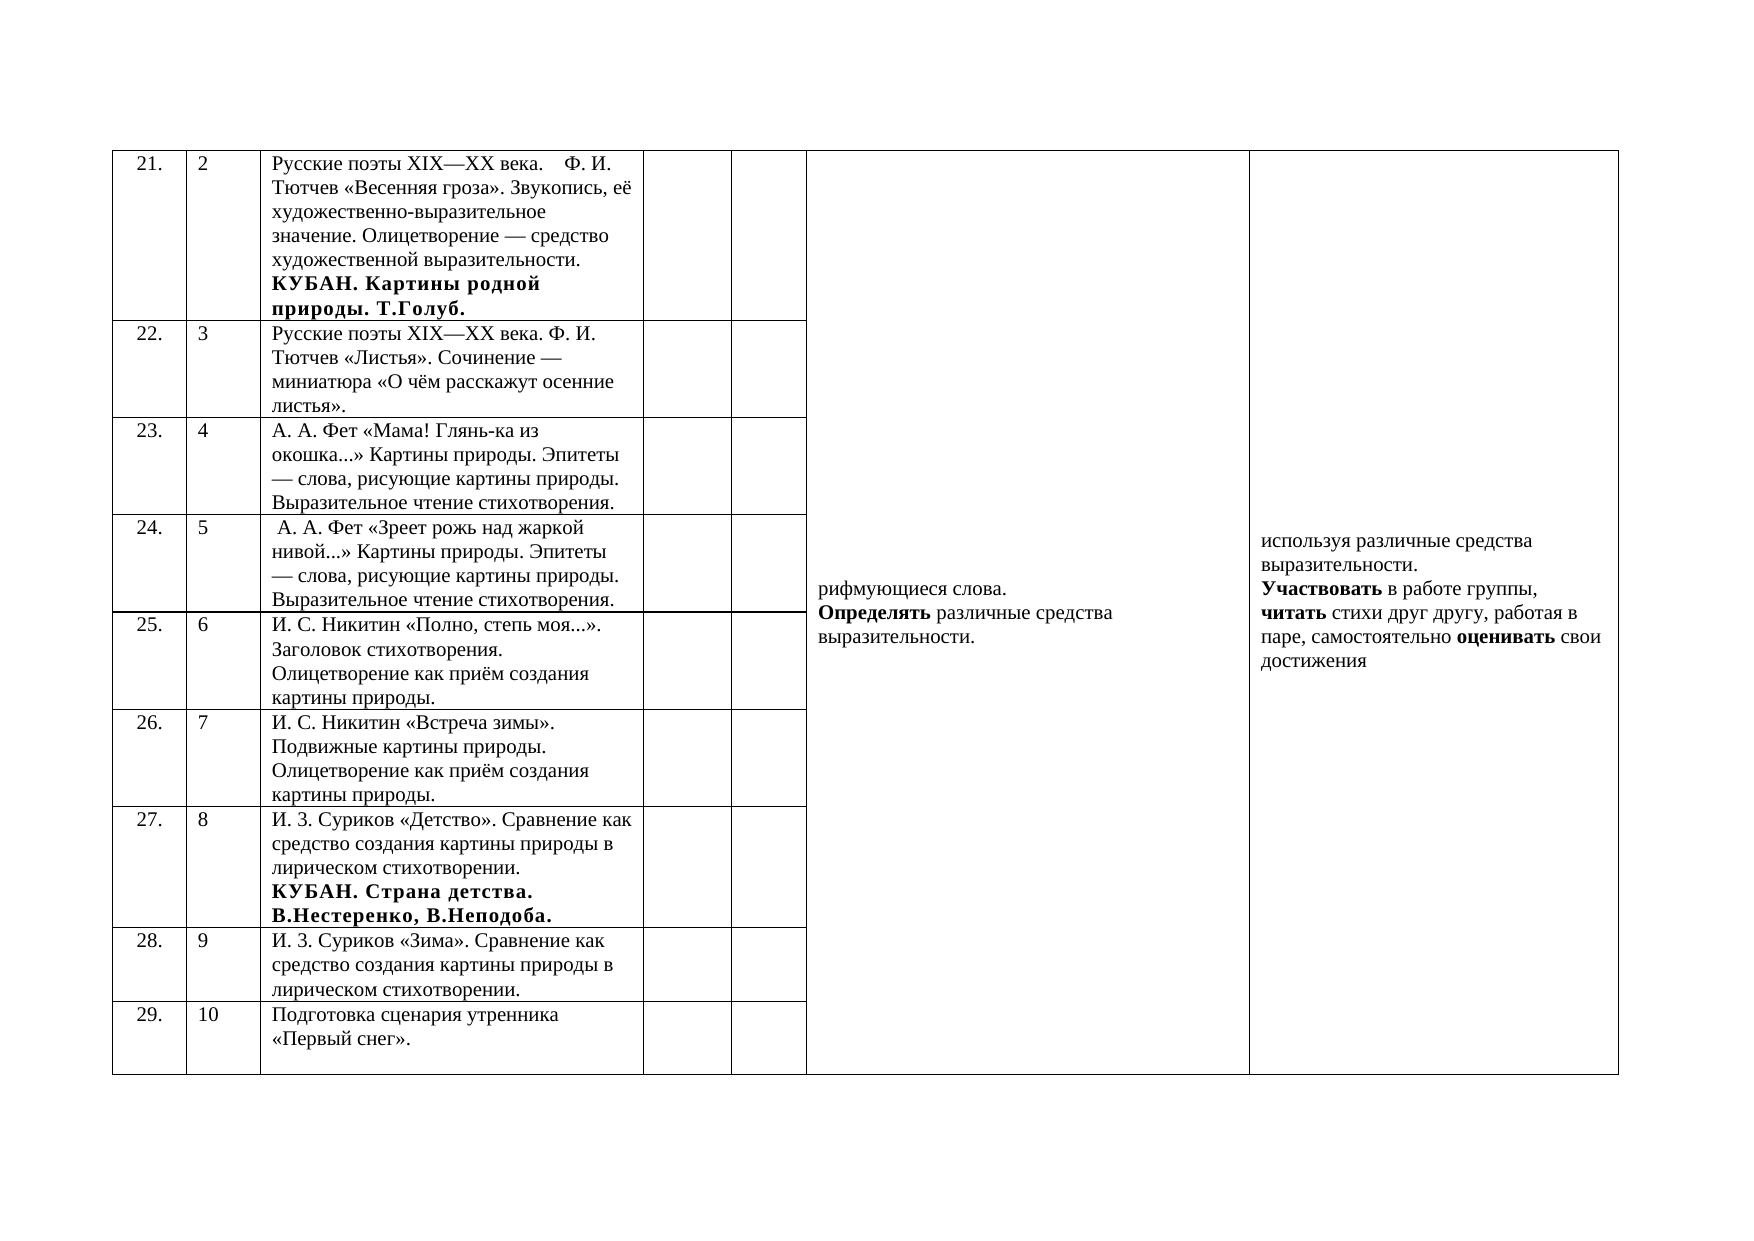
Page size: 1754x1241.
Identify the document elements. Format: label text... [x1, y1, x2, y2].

table_cell [644, 418, 731, 514]
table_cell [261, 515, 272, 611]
table_cell [644, 515, 731, 611]
table_cell 6 [187, 613, 260, 709]
table_cell [644, 321, 731, 417]
table_cell [732, 321, 806, 417]
table_cell 23. [113, 418, 186, 514]
table_cell [732, 928, 806, 1001]
table_cell 29. [113, 1002, 186, 1074]
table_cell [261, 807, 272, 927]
table_cell [644, 928, 731, 1001]
table_cell 2 [187, 151, 260, 319]
table_cell 4 [187, 418, 260, 514]
table_cell 26. [113, 710, 186, 806]
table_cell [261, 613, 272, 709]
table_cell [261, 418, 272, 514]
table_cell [807, 151, 1249, 1074]
table_cell [644, 710, 731, 806]
table_cell [644, 1002, 731, 1074]
table_cell [644, 613, 731, 709]
table_cell 21. [113, 151, 186, 319]
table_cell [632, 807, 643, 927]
table_cell 8 [187, 807, 260, 927]
table_cell [644, 151, 731, 319]
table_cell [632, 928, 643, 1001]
table_cell 27. [113, 807, 186, 927]
table_cell [732, 710, 806, 806]
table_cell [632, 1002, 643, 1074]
table_cell 25. [113, 613, 186, 709]
table_cell 22. [113, 321, 186, 417]
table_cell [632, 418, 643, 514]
table_cell [732, 418, 806, 514]
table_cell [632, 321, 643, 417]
table_cell 7 [187, 710, 260, 806]
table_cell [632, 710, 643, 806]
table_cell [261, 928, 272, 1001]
table_cell [732, 1002, 806, 1074]
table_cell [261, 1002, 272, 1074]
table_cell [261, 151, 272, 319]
table_cell 9 [187, 928, 260, 1001]
table_cell [732, 151, 806, 319]
table_cell 5 [187, 515, 260, 611]
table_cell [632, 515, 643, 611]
table_cell [732, 807, 806, 927]
table_cell [732, 613, 806, 709]
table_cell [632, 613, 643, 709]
table_cell 10 [187, 1002, 260, 1074]
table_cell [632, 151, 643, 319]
table_cell [644, 807, 731, 927]
table_cell 3 [187, 321, 260, 417]
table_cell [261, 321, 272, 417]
table_cell 28. [113, 928, 186, 1001]
table_cell 24. [113, 515, 186, 611]
table_cell [732, 515, 806, 611]
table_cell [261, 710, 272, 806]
